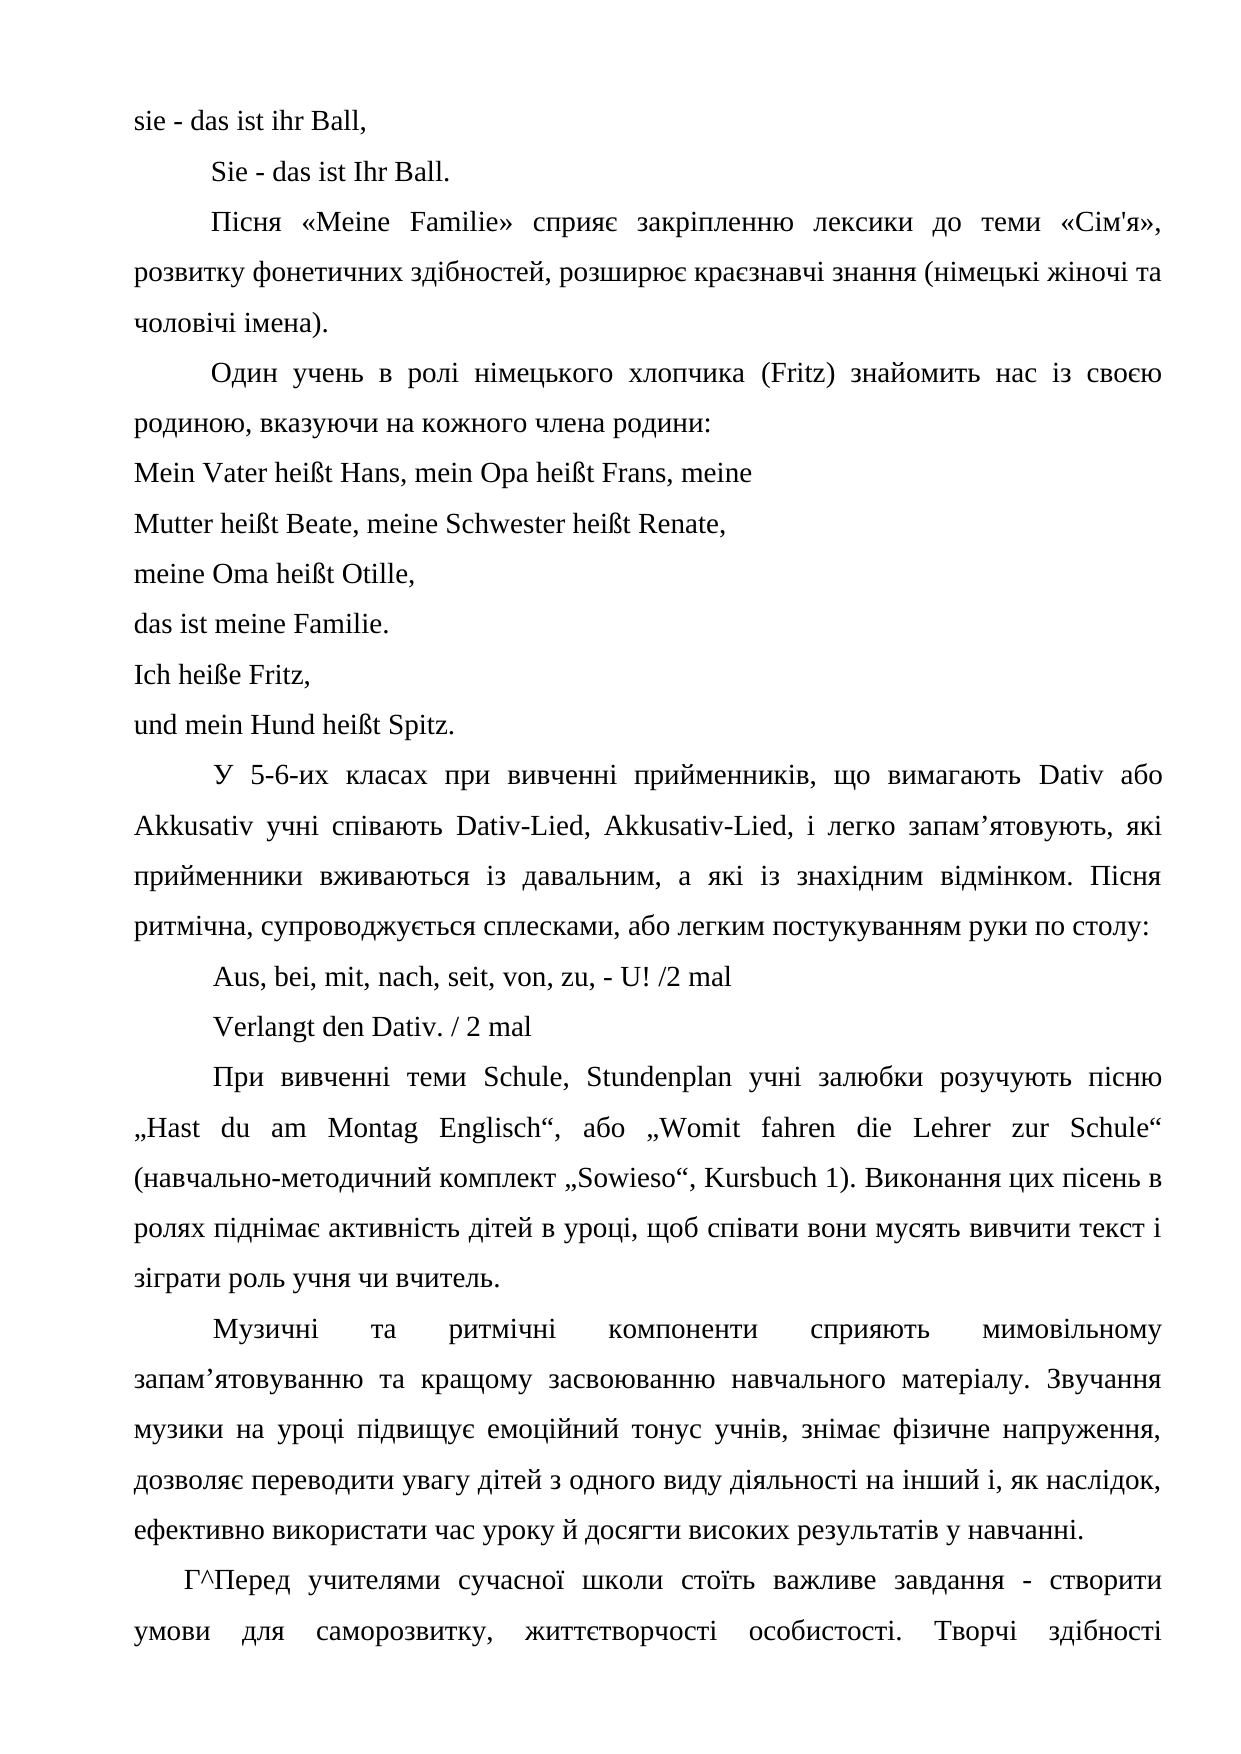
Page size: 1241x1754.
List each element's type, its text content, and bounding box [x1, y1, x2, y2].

text Aus, bei, mit, nach, seit, von, zu, - U! /2 mal [133, 959, 1163, 992]
text Mein Vater heißt Hans, mein Opa heißt Frans, meine Mutter heißt Beate, meine Schwester heißt Renate, meine Oma heißt Otille, [133, 456, 763, 590]
text Ich heiße Fritz, [133, 657, 1163, 690]
text Пісня «Meine Familie» сприяє закріпленню лексики до теми «Сім'я», розвитку фонетичних здібностей, розширює краєзнавчі знання (німецькі жіночі та чоловічі імена). [133, 204, 1163, 338]
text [133, 103, 533, 137]
text Музичні та ритмічні компоненти сприяють мимовільному запам’ятовуванню та кращому засвоюванню навчального матеріалу. Звучання музики на уроці підвищує емоційний тонус учнів, знімає фізичне напруження, дозволяє переводити увагу дітей з одного виду діяльності на інший і, як наслідок, ефективно використати час уроку й досягти високих результатів у навчанні. [133, 1311, 1163, 1546]
text Один учень в ролі німецького хлопчика (Fritz) знайомить нас із своєю родиною, вказуючи на кожного члена родини: [133, 355, 1163, 439]
text und mein Hund heißt Spitz. [133, 707, 1163, 741]
text У 5-6-их класах при вивченні прийменників, що вимагають Dativ або Akkusativ учні співають Dativ-Lied, Akkusativ-Lied, і легко запам’ятовують, які прийменники вживаються із давальним, а які із знахідним відмінком. Пісня ритмічна, супроводжується сплесками, або легким постукуванням руки по столу: [133, 757, 1163, 942]
text Sie - das ist Ihr Ball. [133, 154, 1163, 187]
text Verlangt den Dativ. / 2 mal [133, 1009, 1163, 1043]
text das ist meine Familie. [133, 607, 1163, 640]
text При вивченні теми Schule, Stundenplan учні залюбки розучують пісню „Hast du am Montag Englisch“, або „Womit fahren die Lehrer zur Schule“ (навчально-методичний комплект „Sowieso“, Kursbuch 1). Виконання цих пісень в ролях піднімає активність дітей в уроці, щоб співати вони мусять вивчити текст і зіграти роль учня чи вчитель. [133, 1059, 1163, 1294]
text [133, 1562, 1163, 1646]
